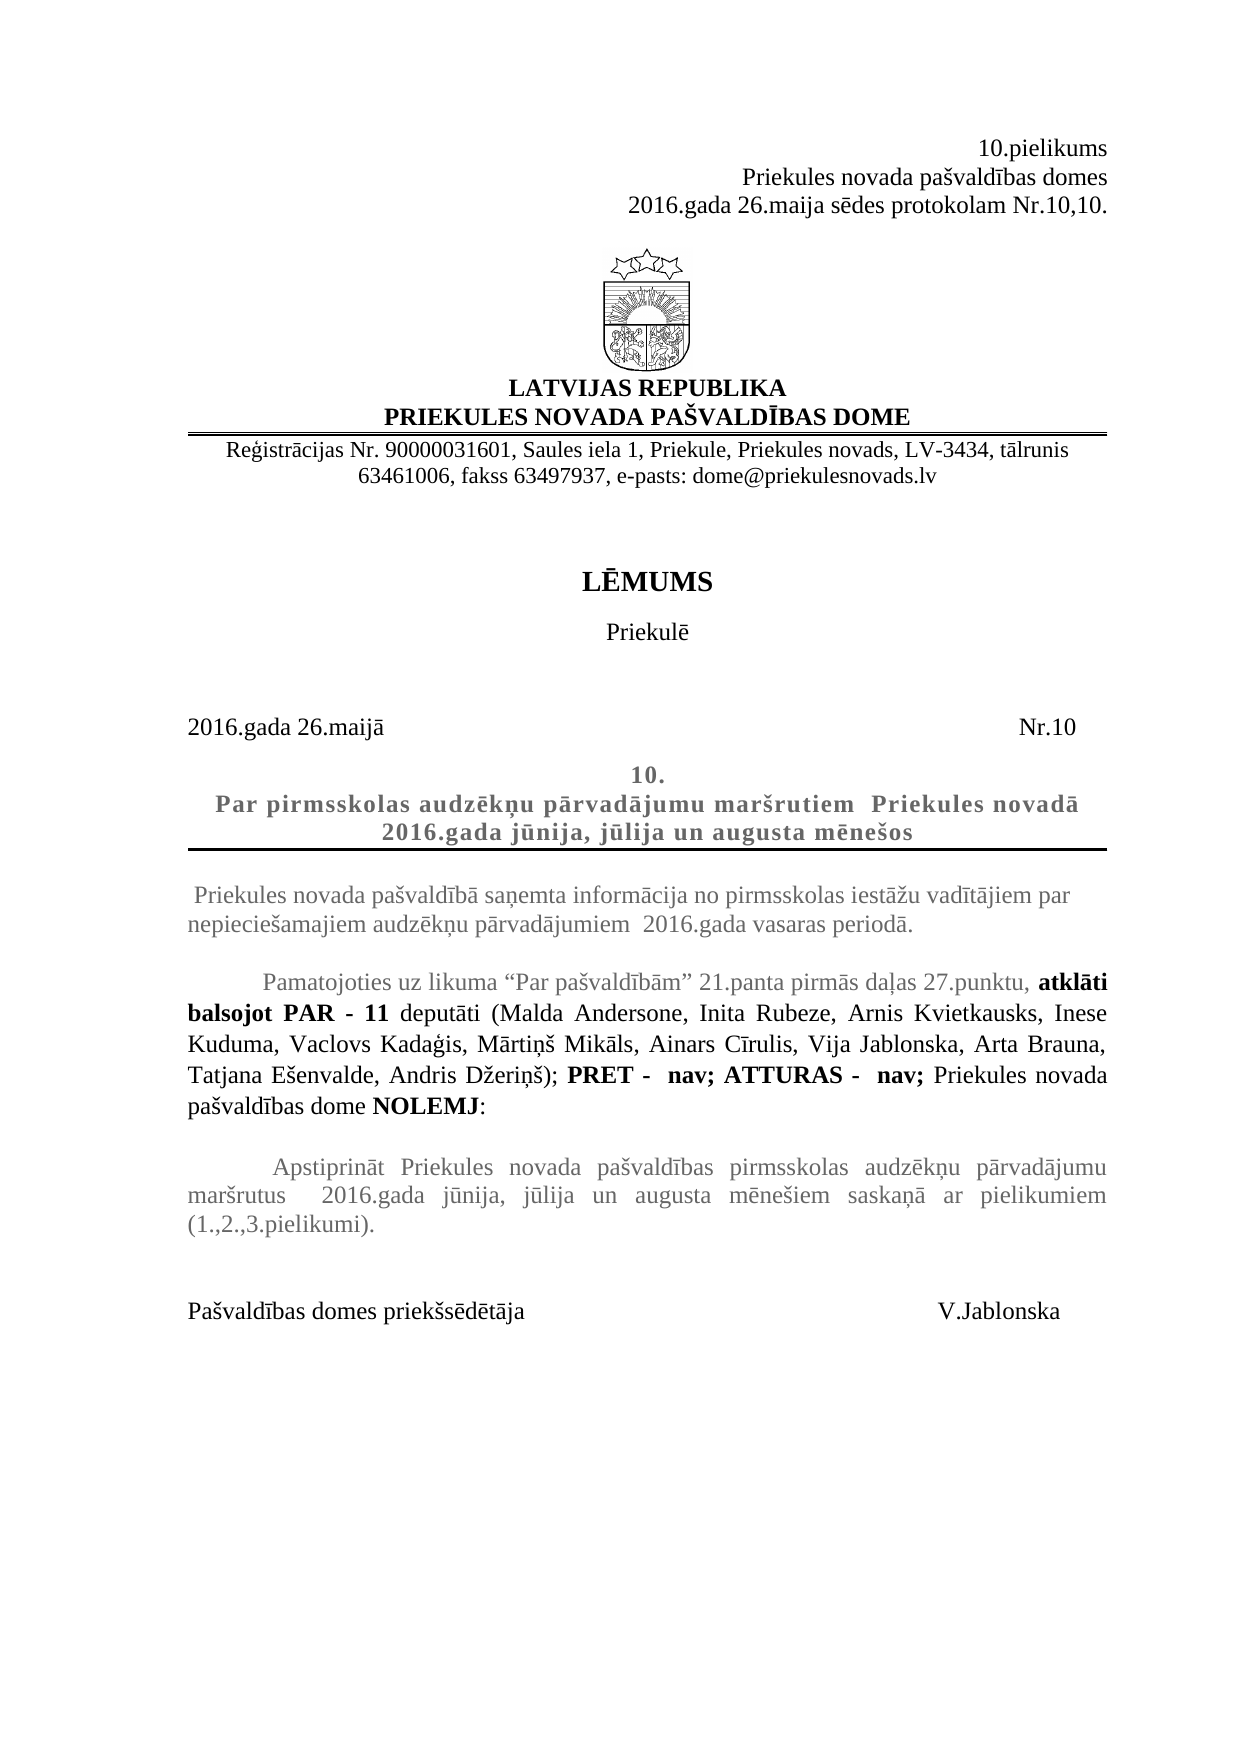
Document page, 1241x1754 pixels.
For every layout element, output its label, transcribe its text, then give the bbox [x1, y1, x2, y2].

text Pašvaldības domes priekšsēdētāja V.Jablonska [187, 1296, 1107, 1324]
text Reģistrācijas Nr. , Saules iela 1, Priekule, Priekules novads, LV-3434, tālrunis , fakss 63497937, e-pasts: dome@priekulesnovads.lv [187, 436, 1107, 488]
text 2016.gada 26.maijā Nr.10 [187, 712, 1107, 741]
text LATVIJAS REPUBLIKA [187, 373, 1107, 402]
text Priekules novada pašvaldībā saņemta informācija no pirmsskolas iestāžu vadītājiem par nepieciešamajiem audzēkņu pārvadājumiem 2016.gada vasaras periodā. [187, 881, 1107, 938]
subtitle PRIEKULES NOVADA PAŠVALDĪBAS DOME [187, 402, 1107, 436]
picture [602, 247, 693, 373]
text 2016.gada 26.maija sēdes protokolam Nr.10,10. [187, 190, 1107, 219]
text Priekules novada pašvaldības domes [187, 162, 1107, 190]
text Par pirmsskolas audzēkņu pārvadājumu maršrutiem Priekules novadā 2016.gada jūnija, jūlija un augusta mēnešos [187, 789, 1107, 851]
text 10.pielikums [187, 133, 1107, 162]
text 10. [187, 760, 1107, 789]
text LĒMUMS [187, 564, 1107, 598]
text Priekulē [187, 617, 1107, 646]
text Pamatojoties uz likuma “Par pašvaldībām” 21.panta pirmās daļas 27.punktu, atklāti balsojot PAR - 11 deputāti (Malda Andersone, Inita Rubeze, Arnis Kvietkausks, Inese Kuduma, Vaclovs Kadaģis, Mārtiņš Mikāls, Ainars Cīrulis, Vija Jablonska, Arta Brauna, Tatjana Ešenvalde, Andris Džeriņš); PRET - nav; ATTURAS - nav; Priekules novada pašvaldības dome NOLEMJ: [187, 967, 1107, 1120]
text Apstiprināt Priekules novada pašvaldības pirmsskolas audzēkņu pārvadājumu maršrutus 2016.gada jūnija, jūlija un augusta mēnešiem saskaņā ar pielikumiem (1.,2.,3.pielikumi). [187, 1152, 1107, 1238]
